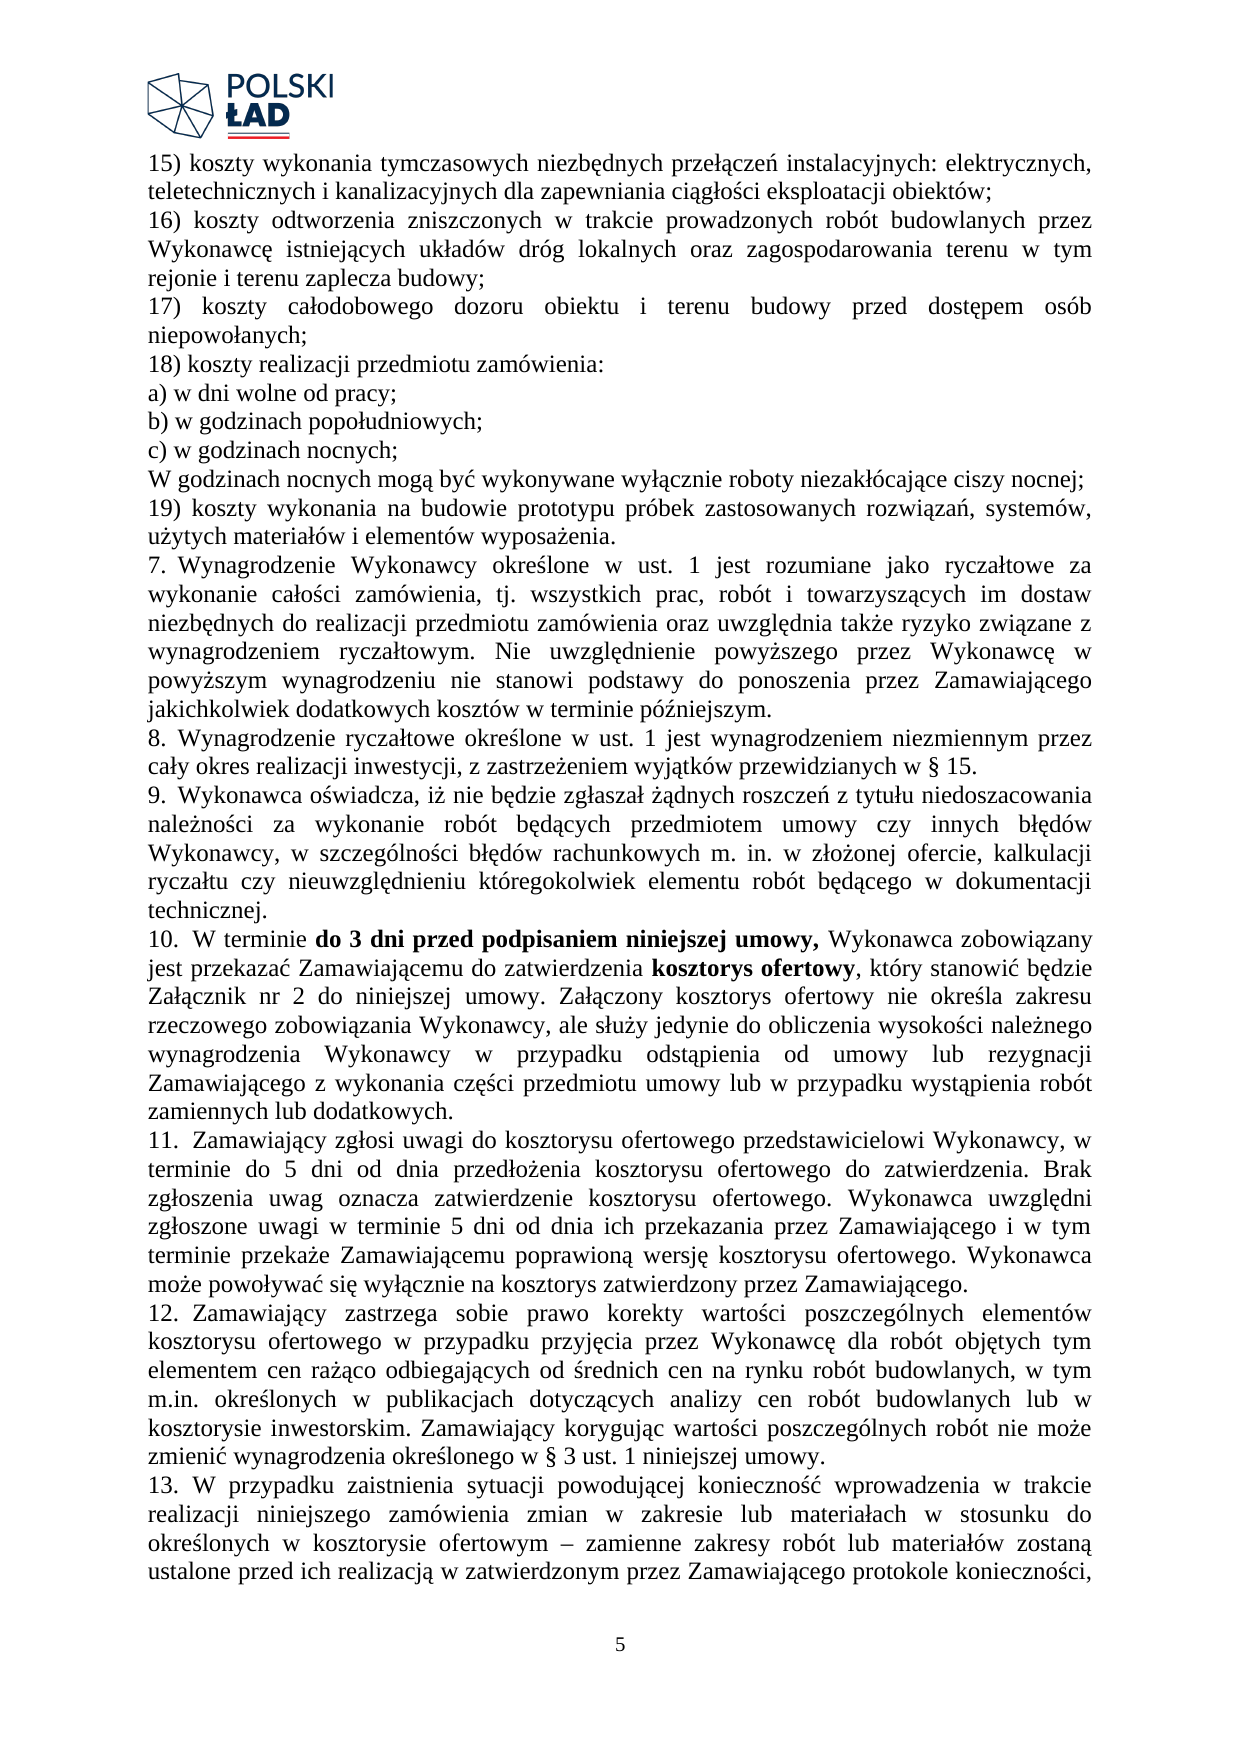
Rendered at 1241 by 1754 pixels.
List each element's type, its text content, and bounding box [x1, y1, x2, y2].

text 17) koszty całodobowego dozoru obiektu i terenu budowy przed dostępem osób niepowołanych; [148, 291, 1093, 349]
list Wynagrodzenie Wykonawcy określone w ust. 1 jest rozumiane jako ryczałtowe za wykonanie całości zamówienia, tj. wszystkich prac, robót i towarzyszących im dostaw niezbędnych do realizacji przedmiotu zamówienia oraz uwzględnia także ryzyko związane z wynagrodzeniem ryczałtowym. Nie uwzględnienie powyższego przez Wykonawcę w powyższym wynagrodzeniu nie stanowi podstawy do ponoszenia przez Zamawiającego jakichkolwiek dodatkowych kosztów w terminie późniejszym. [148, 550, 1093, 723]
text 19) koszty wykonania na budowie prototypu próbek zastosowanych rozwiązań, systemów, użytych materiałów i elementów wyposażenia. [148, 493, 1093, 550]
text a) w dni wolne od pracy; [148, 378, 1093, 406]
list Wynagrodzenie ryczałtowe określone w ust. 1 jest wynagrodzeniem niezmiennym przez cały okres realizacji inwestycji, z zastrzeżeniem wyjątków przewidzianych w § 15. [148, 723, 1093, 780]
list Zamawiający zgłosi uwagi do kosztorysu ofertowego przedstawicielowi Wykonawcy, w terminie do 5 dni od dnia przedłożenia kosztorysu ofertowego do zatwierdzenia. Brak zgłoszenia uwag oznacza zatwierdzenie kosztorysu ofertowego. Wykonawca uwzględni zgłoszone uwagi w terminie 5 dni od dnia ich przekazania przez Zamawiającego i w tym terminie przekaże Zamawiającemu poprawioną wersję kosztorysu ofertowego. Wykonawca może powoływać się wyłącznie na kosztorys zatwierdzony przez Zamawiającego. [148, 1125, 1093, 1298]
text 18) koszty realizacji przedmiotu zamówienia: [148, 349, 1093, 378]
list Zamawiający zastrzega sobie prawo korekty wartości poszczególnych elementów kosztorysu ofertowego w przypadku przyjęcia przez Wykonawcę dla robót objętych tym elementem cen rażąco odbiegających od średnich cen na rynku robót budowlanych, w tym m.in. określonych w publikacjach dotyczących analizy cen robót budowlanych lub w kosztorysie inwestorskim. Zamawiający korygując wartości poszczególnych robót nie może zmienić wynagrodzenia określonego w § 3 ust. 1 niniejszej umowy. [148, 1298, 1093, 1470]
text 16) koszty odtworzenia zniszczonych w trakcie prowadzonych robót budowlanych przez Wykonawcę istniejących układów dróg lokalnych oraz zagospodarowania terenu w tym rejonie i terenu zaplecza budowy; [148, 205, 1093, 291]
text c) w godzinach nocnych; [148, 435, 1093, 464]
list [148, 1470, 1093, 1585]
text b) w godzinach popołudniowych; [148, 406, 1093, 435]
list W terminie do 3 dni przed podpisaniem niniejszej umowy, Wykonawca zobowiązany jest przekazać Zamawiającemu do zatwierdzenia kosztorys ofertowy, który stanowić będzie Załącznik nr 2 do niniejszej umowy. Załączony kosztorys ofertowy nie określa zakresu rzeczowego zobowiązania Wykonawcy, ale służy jedynie do obliczenia wysokości należnego wynagrodzenia Wykonawcy w przypadku odstąpienia od umowy lub rezygnacji Zamawiającego z wykonania części przedmiotu umowy lub w przypadku wystąpienia robót zamiennych lub dodatkowych. [148, 924, 1093, 1125]
text W godzinach nocnych mogą być wykonywane wyłącznie roboty niezakłócające ciszy nocnej; [148, 464, 1093, 493]
picture [147, 73, 333, 139]
list Wykonawca oświadcza, iż nie będzie zgłaszał żądnych roszczeń z tytułu niedoszacowania należności za wykonanie robót będących przedmiotem umowy czy innych błędów Wykonawcy, w szczególności błędów rachunkowych m. in. w złożonej ofercie, kalkulacji ryczałtu czy nieuwzględnieniu któregokolwiek elementu robót będącego w dokumentacji technicznej. [148, 780, 1093, 924]
text 15) koszty wykonania tymczasowych niezbędnych przełączeń instalacyjnych: elektrycznych, teletechnicznych i kanalizacyjnych dla zapewniania ciągłości eksploatacji obiektów; [148, 148, 1093, 205]
